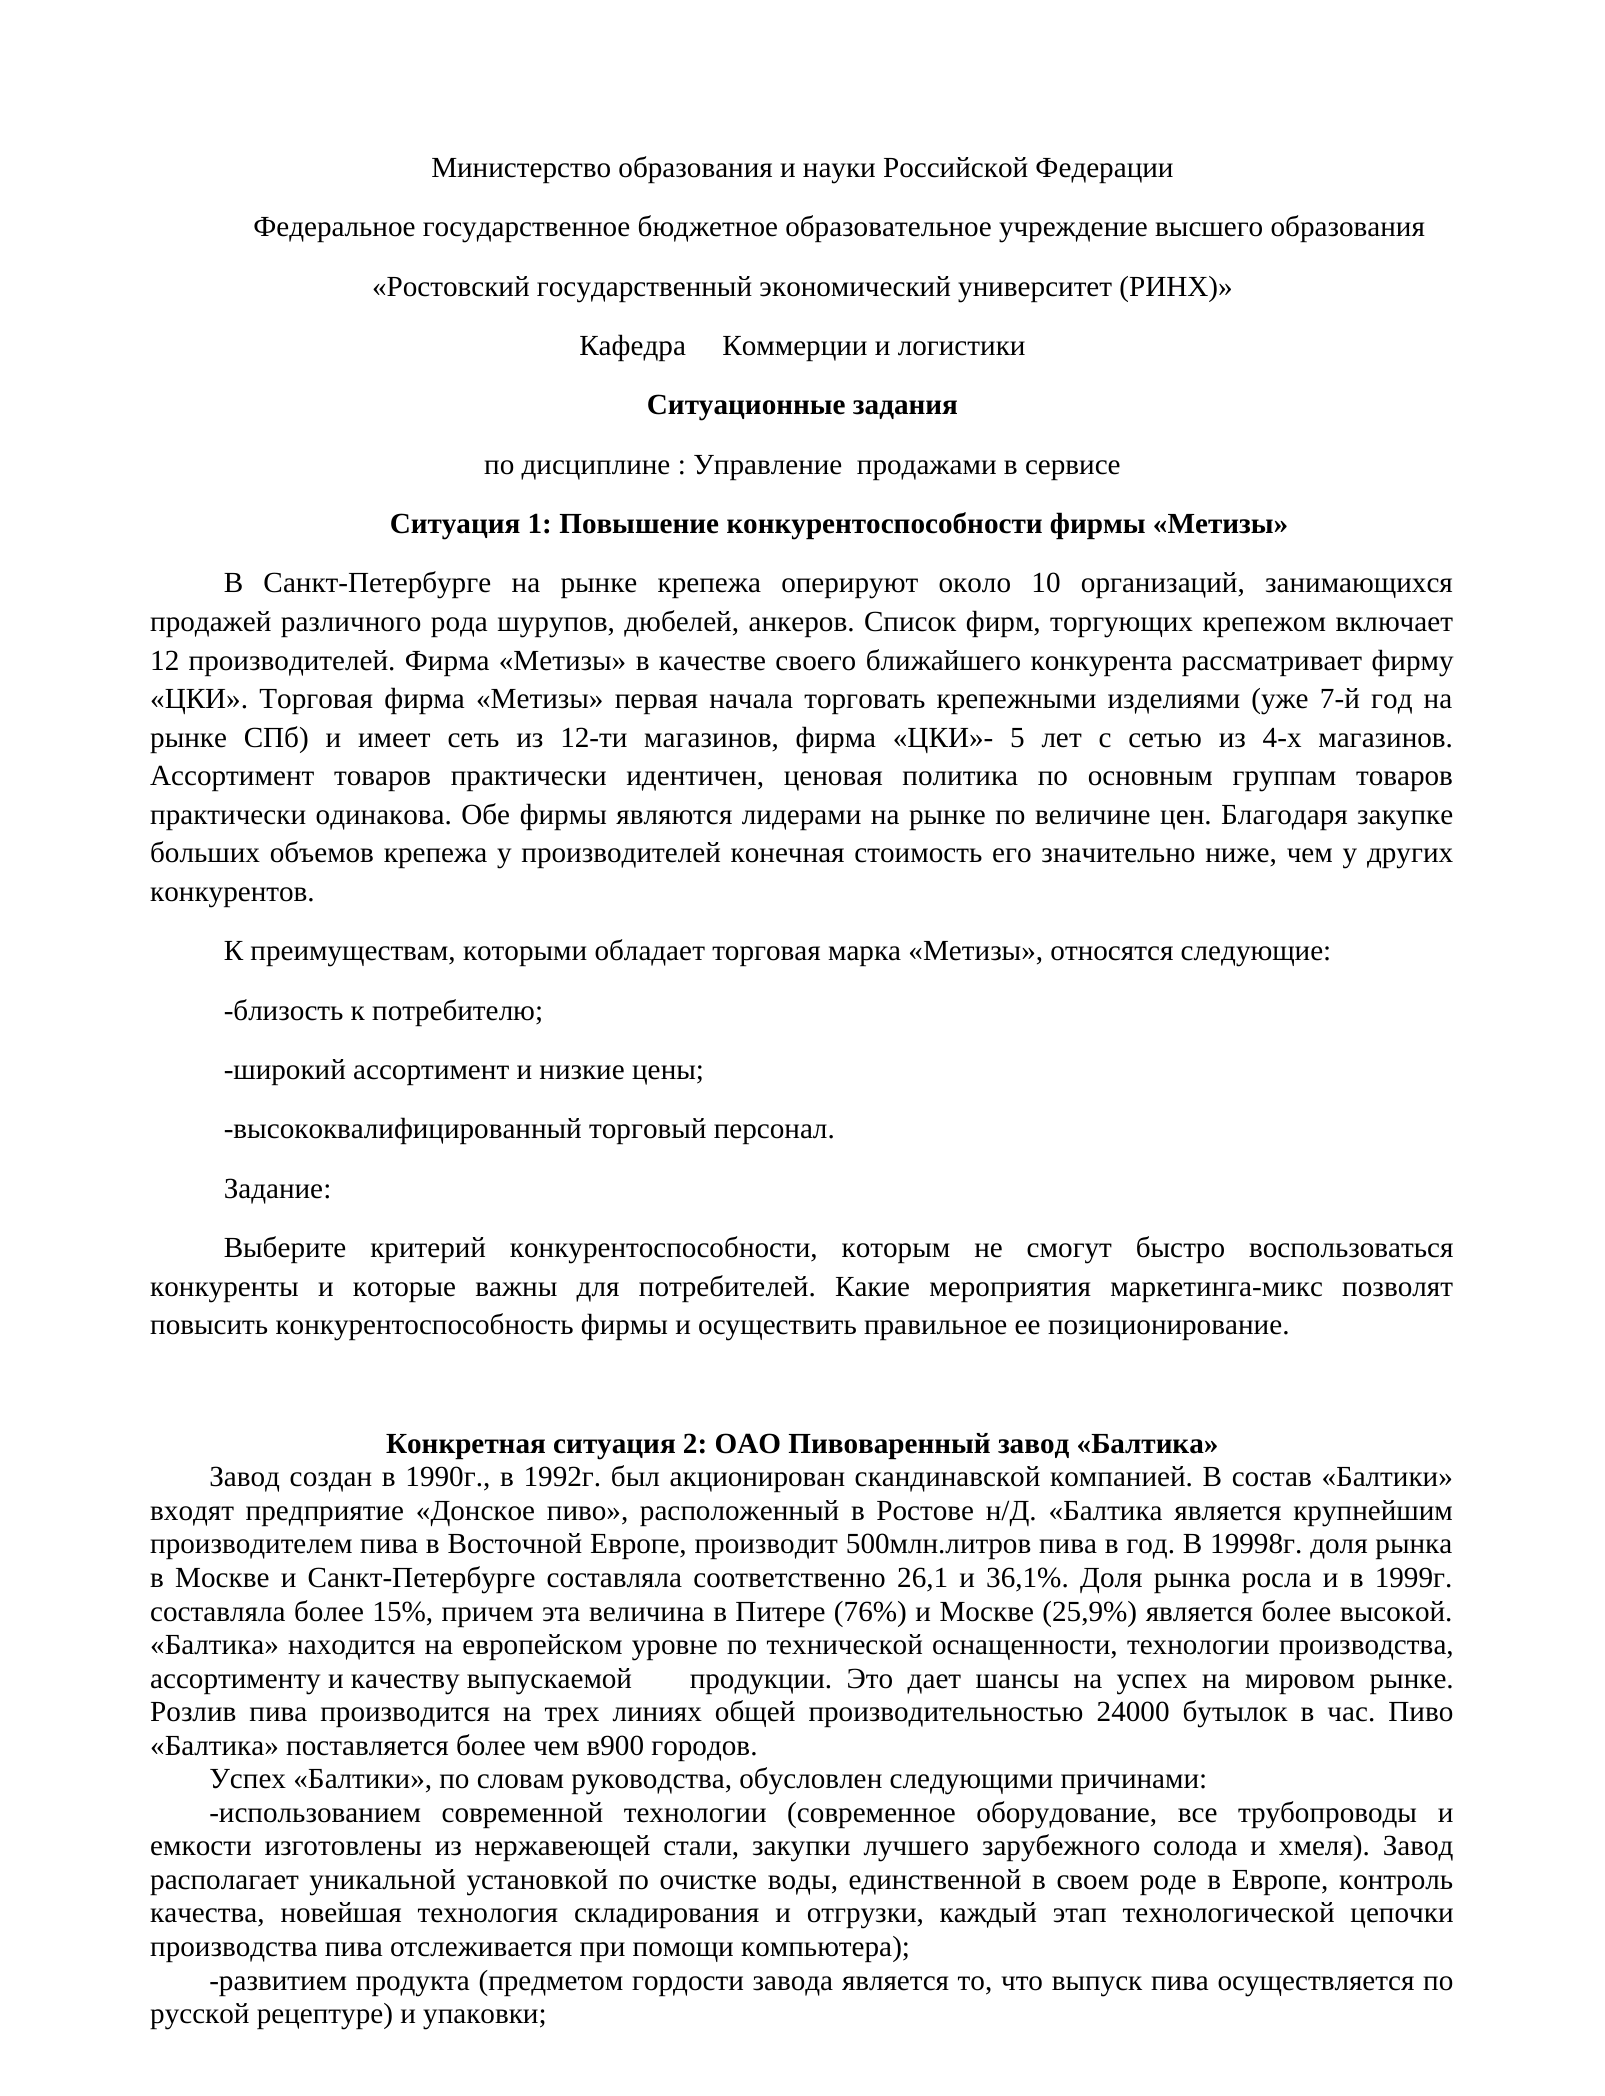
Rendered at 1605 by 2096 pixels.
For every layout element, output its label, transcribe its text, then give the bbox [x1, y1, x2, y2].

text Федеральное государственное бюджетное образовательное учреждение высшего образования [150, 209, 1454, 243]
text Кафедра Коммерции и логистики [150, 328, 1454, 362]
text -развитием продукта (предметом гордости завода является то, что выпуск пива осуществляется по русской рецептуре) и упаковки; [150, 1963, 1454, 2030]
text -высококвалифицированный торговый персонал. [150, 1111, 1454, 1145]
text Завод создан в 1990г., в 1992г. был акционирован скандинавской компанией. В состав «Балтики» входят предприятие «Донское пиво», расположенный в Ростове н/Д. «Балтика является крупнейшим производителем пива в Восточной Европе, производит 500млн.литров пива в год. В 19998г. доля рынка в Москве и Санкт-Петербурге составляла соответственно 26,1 и 36,1%. Доля рынка росла и в 1999г. составляла более 15%, причем эта величина в Питере (76%) и Москве (25,9%) является более высокой. «Балтика» находится на европейском уровне по технической оснащенности, технологии производства, ассортименту и качеству выпускаемой продукции. Это дает шансы на успех на мировом рынке. Розлив пива производится на трех линиях общей производительностью 24000 бутылок в час. Пиво «Балтика» поставляется более чем в900 городов. [150, 1459, 1454, 1761]
text «Ростовский государственный экономический университет (РИНХ)» [150, 269, 1454, 302]
text Выберите критерий конкурентоспособности, которым не смогут быстро воспользоваться конкуренты и которые важны для потребителей. Какие мероприятия маркетинга-микс позволят повысить конкурентоспособность фирмы и осуществить правильное ее позиционирование. [150, 1230, 1454, 1341]
text -близость к потребителю; [150, 993, 1454, 1026]
text Успех «Балтики», по словам руководства, обусловлен следующими причинами: [150, 1761, 1454, 1795]
text по дисциплине : Управление продажами в сервисе [150, 447, 1454, 480]
text В Санкт-Петербурге на рынке крепежа оперируют около 10 организаций, занимающихся продажей различного рода шурупов, дюбелей, анкеров. Список фирм, торгующих крепежом включает 12 производителей. Фирма «Метизы» в качестве своего ближайшего конкурента рассматривает фирму «ЦКИ». Торговая фирма «Метизы» первая начала торговать крепежными изделиями (уже 7-й год на рынке СПб) и имеет сеть из 12-ти магазинов, фирма «ЦКИ»- 5 лет с сетью из 4-х магазинов. Ассортимент товаров практически идентичен, ценовая политика по основным группам товаров практически одинакова. Обе фирмы являются лидерами на рынке по величине цен. Благодаря закупке больших объемов крепежа у производителей конечная стоимость его значительно ниже, чем у других конкурентов. [150, 566, 1454, 907]
text Конкретная ситуация 2: ОАО Пивоваренный завод «Балтика» [150, 1426, 1454, 1459]
text -широкий ассортимент и низкие цены; [150, 1052, 1454, 1086]
text Ситуационные задания [150, 387, 1454, 421]
text Министерство образования и науки Российской Федерации [150, 150, 1454, 183]
text -использованием современной технологии (современное оборудование, все трубопроводы и емкости изготовлены из нержавеющей стали, закупки лучшего зарубежного солода и хмеля). Завод располагает уникальной установкой по очистке воды, единственной в своем роде в Европе, контроль качества, новейшая технология складирования и отгрузки, каждый этап технологической цепочки производства пива отслеживается при помощи компьютера); [150, 1795, 1454, 1963]
text Задание: [150, 1171, 1454, 1204]
text К преимуществам, которыми обладает торговая марка «Метизы», относятся следующие: [150, 933, 1454, 967]
text Ситуация 1: Повышение конкурентоспособности фирмы «Метизы» [150, 506, 1454, 540]
